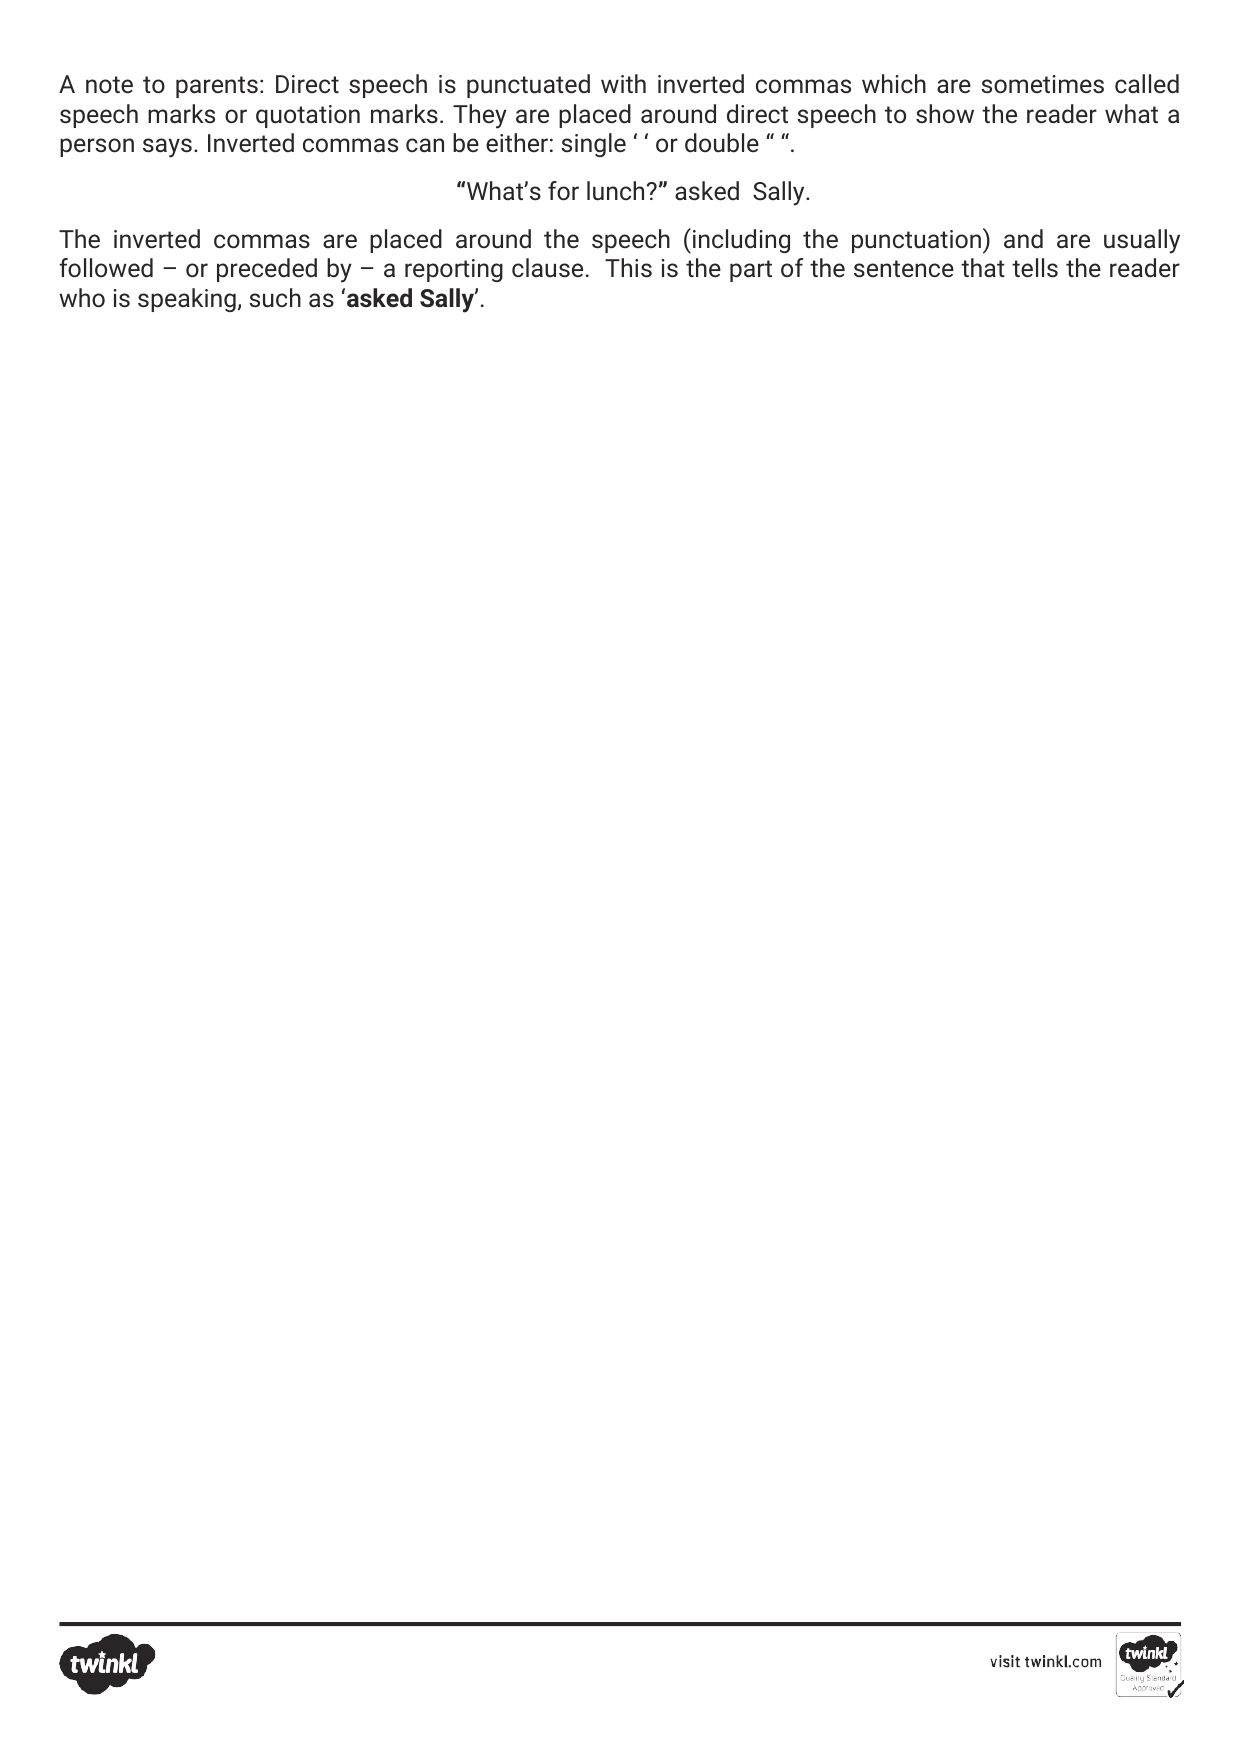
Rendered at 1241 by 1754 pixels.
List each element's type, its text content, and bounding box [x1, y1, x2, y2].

text The inverted commas are placed around the speech (including the punctuation) and are usually followed – or preceded by – a reporting clause. This is the part of the sentence that tells the reader who is speaking, such as ‘asked Sally’. [59, 225, 1182, 313]
picture [59, 1622, 1184, 1698]
text A note to parents: Direct speech is punctuated with inverted commas which are sometimes called speech marks or quotation marks. They are placed around direct speech to show the reader what a person says. Inverted commas can be either: single ‘ ‘ or double “ “. [59, 71, 1182, 159]
text “What’s for lunch?” asked Sally. [456, 177, 1196, 206]
